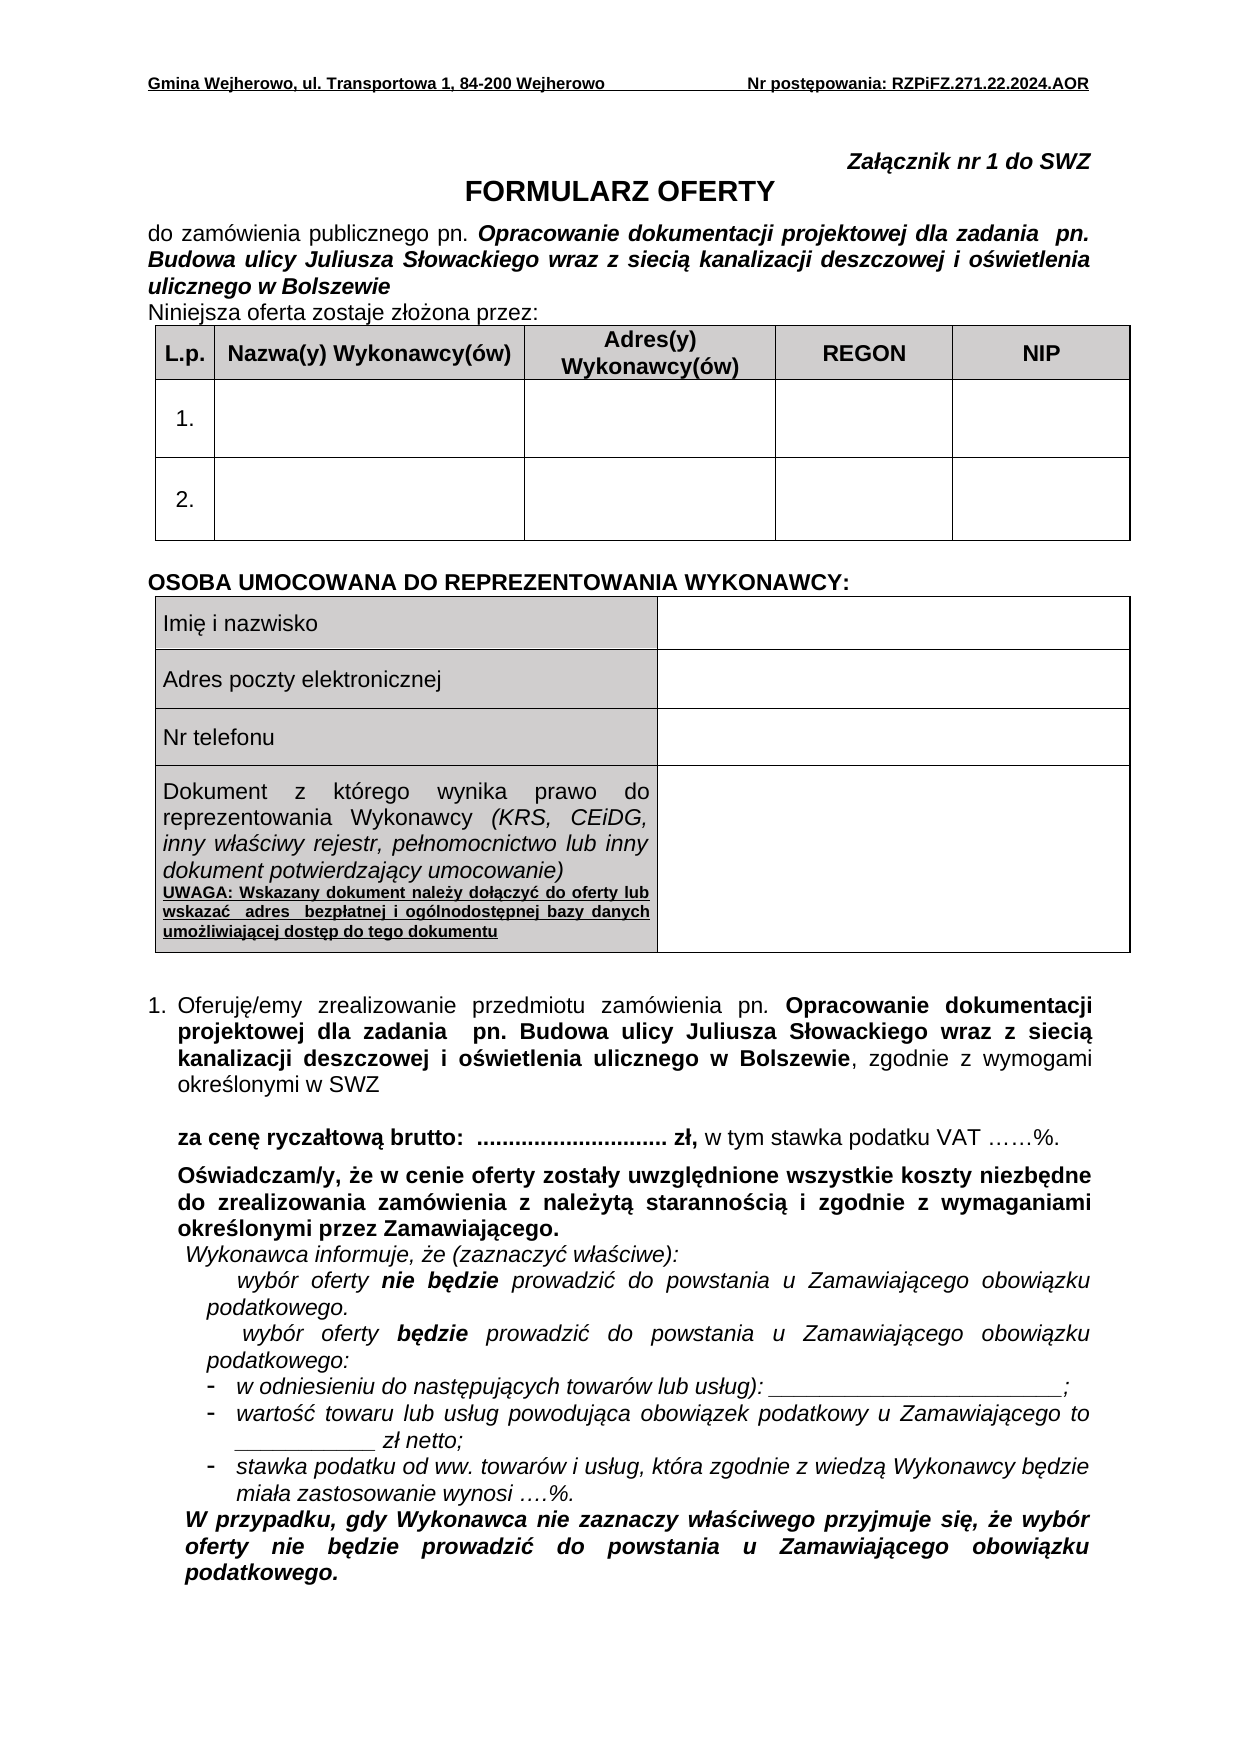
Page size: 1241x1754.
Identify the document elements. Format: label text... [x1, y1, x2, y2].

text Niniejsza oferta zostaje złożona przez: [148, 299, 1093, 325]
table_cell [525, 380, 775, 457]
table_cell [776, 458, 952, 539]
table_cell Nr telefonu [156, 709, 657, 765]
table_cell [525, 458, 775, 539]
text OSOBA UMOCOWANA DO REPREZENTOWANIA WYKONAWCY: [148, 569, 1093, 596]
table_cell [953, 380, 1129, 457]
table_cell [658, 709, 1129, 765]
table_header Nazwa(y) Wykonawcy(ów) [215, 326, 524, 379]
list Oferuję/emy zrealizowanie przedmiotu zamówienia pn. Opracowanie dokumentacji projektowej dla zadania pn. Budowa ulicy Juliusza Słowackiego wraz z siecią kanalizacji deszczowej i oświetlenia ulicznego w Bolszewie, zgodnie z wymogami określonymi w SWZ [148, 992, 1093, 1097]
table_header [658, 597, 1129, 648]
text FORMULARZ OFERTY [148, 174, 1093, 207]
table_cell Dokument z którego wynika prawo do reprezentowania Wykonawcy (KRS, CEiDG, inny właściwy rejestr, pełnomocnictwo lub inny dokument potwierdzający umocowanie) UWAGA: Wskazany dokument należy dołączyć do oferty lub wskazać adres bezpłatnej i ogólnodostępnej bazy danych umożliwiającej dostęp do tego dokumentu [156, 766, 657, 952]
text Wykonawca informuje, że (zaznaczyć właściwe): [185, 1241, 1093, 1267]
table_cell 1. [156, 380, 214, 457]
text W przypadku, gdy Wykonawca nie zaznaczy właściwego przyjmuje się, że wybór oferty nie będzie prowadzić do powstania u Zamawiającego obowiązku podatkowego. [185, 1506, 1093, 1585]
list w odniesieniu do następujących towarów lub usług): _______________________; [207, 1373, 1093, 1400]
text do zamówienia publicznego pn. Opracowanie dokumentacji projektowej dla zadania pn. Budowa ulicy Juliusza Słowackiego wraz z siecią kanalizacji deszczowej i oświetlenia ulicznego w Bolszewie [148, 220, 1093, 299]
table_cell [215, 380, 524, 457]
table_cell [658, 766, 1129, 952]
text za cenę ryczałtową brutto: .............................. zł, w tym stawka podatku VAT ……%. [177, 1124, 1093, 1150]
table_header Imię i nazwisko [156, 597, 657, 648]
table_header Adres(y) Wykonawcy(ów) [525, 326, 775, 379]
text Załącznik nr 1 do SWZ [148, 148, 1093, 174]
table_cell 2. [156, 458, 214, 539]
table_cell [215, 458, 524, 539]
text Oświadczam/y, że w cenie oferty zostały uwzględnione wszystkie koszty niezbędne do zrealizowania zamówienia z należytą starannością i zgodnie z wymaganiami określonymi przez Zamawiającego. [177, 1162, 1093, 1241]
table_cell [658, 650, 1129, 708]
text  wybór oferty będzie prowadzić do powstania u Zamawiającego obowiązku podatkowego: [207, 1320, 1093, 1373]
table_cell Adres poczty elektronicznej [156, 650, 657, 708]
list stawka podatku od ww. towarów i usług, która zgodnie z wiedzą Wykonawcy będzie miała zastosowanie wynosi ….%. [207, 1453, 1093, 1506]
table_cell [953, 458, 1129, 539]
text  wybór oferty nie będzie prowadzić do powstania u Zamawiającego obowiązku podatkowego. [207, 1267, 1093, 1320]
table_cell [776, 380, 952, 457]
table_header NIP [953, 326, 1129, 379]
table_header REGON [776, 326, 952, 379]
list wartość towaru lub usług powodująca obowiązek podatkowy u Zamawiającego to ___________ zł netto; [207, 1400, 1093, 1453]
table_header L.p. [156, 326, 214, 379]
